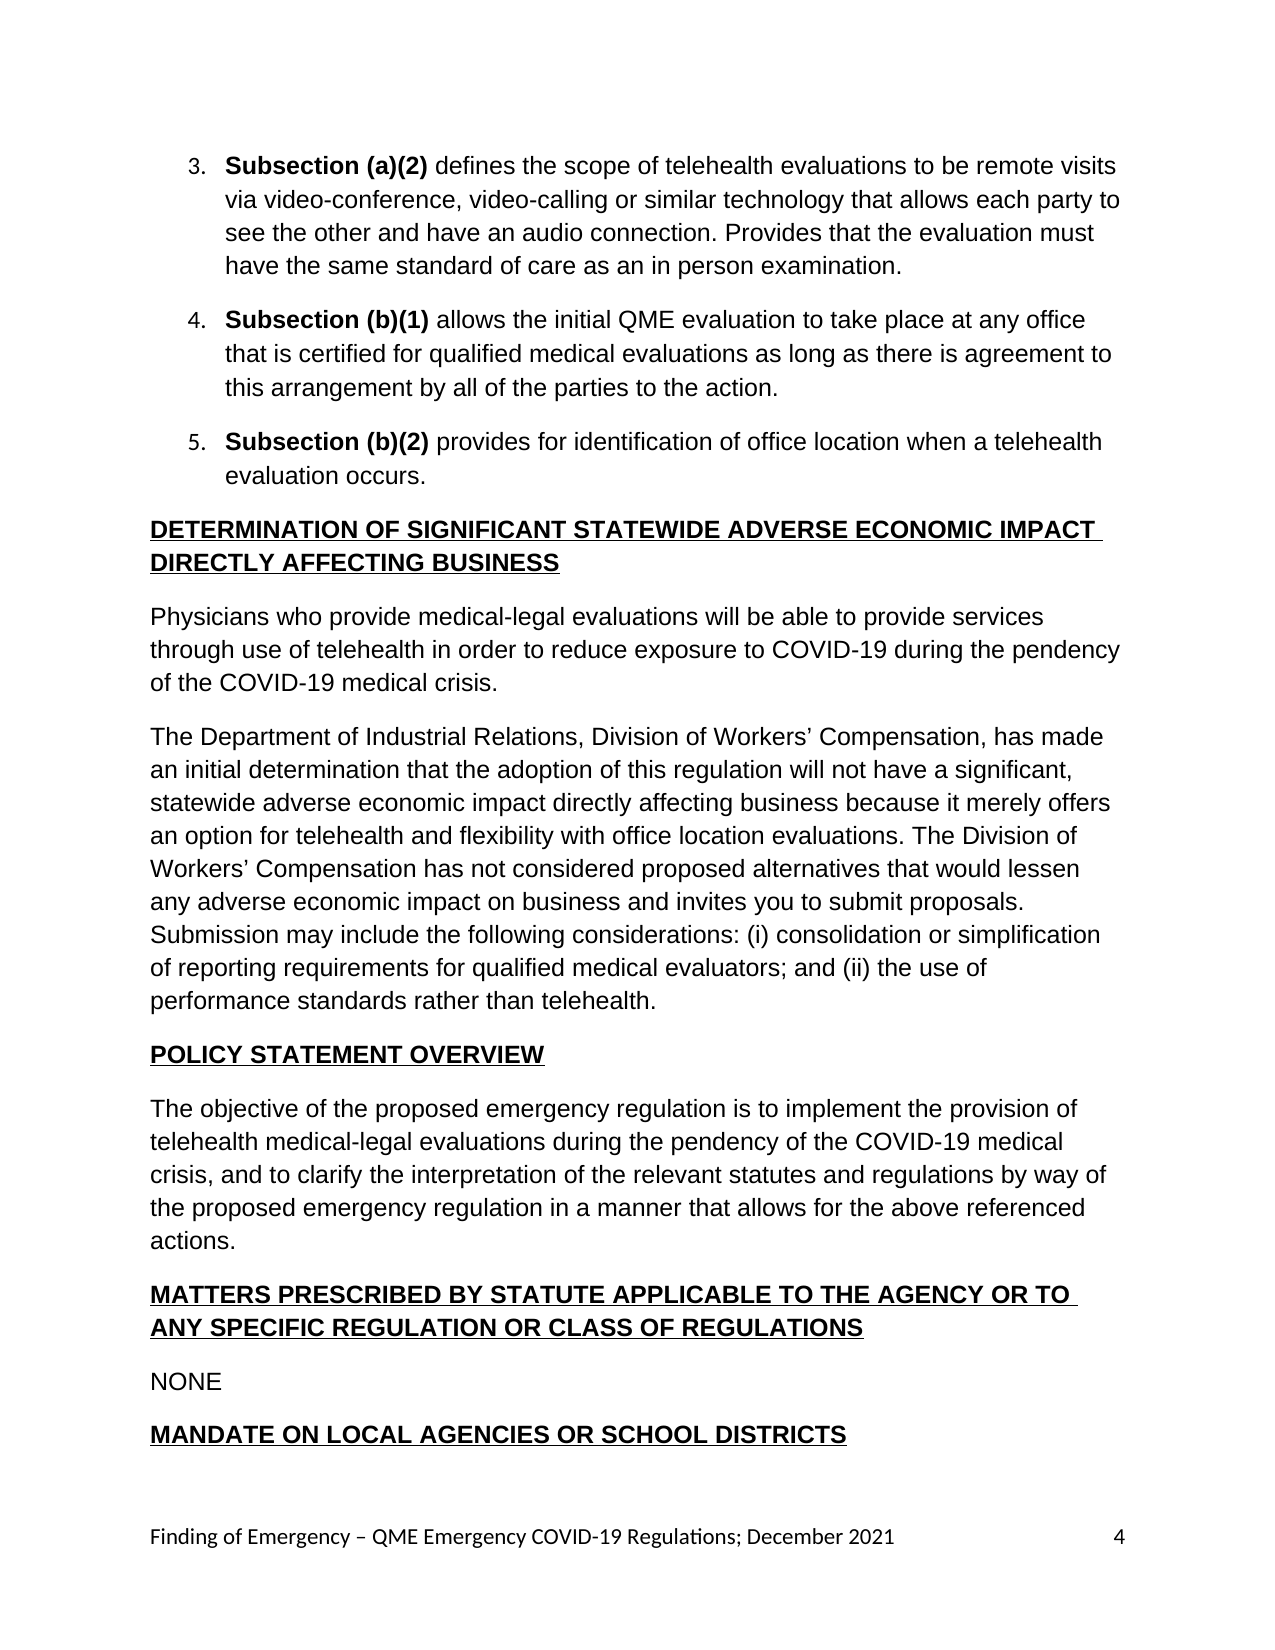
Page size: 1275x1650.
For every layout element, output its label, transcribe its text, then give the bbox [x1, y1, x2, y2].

text The objective of the proposed emergency regulation is to implement the provision of telehealth medical-legal evaluations during the pendency of the COVID-19 medical crisis, and to clarify the interpretation of the relevant statutes and regulations by way of the proposed emergency regulation in a manner that allows for the above referenced actions. [150, 1094, 1125, 1254]
text NONE [150, 1366, 1125, 1395]
list Subsection (b)(1) allows the initial QME evaluation to take place at any office that is certified for qualified medical evaluations as long as there is agreement to this arrangement by all of the parties to the action. [187, 305, 1125, 401]
text DETERMINATION OF SIGNIFICANT STATEWIDE ADVERSE ECONOMIC IMPACT DIRECTLY AFFECTING BUSINESS [150, 515, 1125, 577]
text The Department of Industrial Relations, Division of Workers’ Compensation, has made an initial determination that the adoption of this regulation will not have a significant, statewide adverse economic impact directly affecting business because it merely offers an option for telehealth and flexibility with office location evaluations. The Division of Workers’ Compensation has not considered proposed alternatives that would lessen any adverse economic impact on business and invites you to submit proposals. Submission may include the following considerations: (i) consolidation or simplification of reporting requirements for qualified medical evaluators; and (ii) the use of performance standards rather than telehealth. [150, 722, 1125, 1015]
list Subsection (a)(2) defines the scope of telehealth evaluations to be remote visits via video-conference, video-calling or similar technology that allows each party to see the other and have an audio connection. Provides that the evaluation must have the same standard of care as an in person examination. [187, 150, 1125, 279]
text MATTERS PRESCRIBED BY STATUTE APPLICABLE TO THE AGENCY OR TO ANY SPECIFIC REGULATION OR CLASS OF REGULATIONS [150, 1279, 1125, 1341]
list Subsection (b)(2) provides for identification of office location when a telehealth evaluation occurs. [187, 426, 1125, 490]
text POLICY STATEMENT OVERVIEW [150, 1040, 1125, 1068]
text MANDATE ON LOCAL AGENCIES OR SCHOOL DISTRICTS [150, 1420, 1125, 1449]
text Physicians who provide medical-legal evaluations will be able to provide services through use of telehealth in order to reduce exposure to COVID-19 during the pendency of the COVID-19 medical crisis. [150, 602, 1125, 697]
